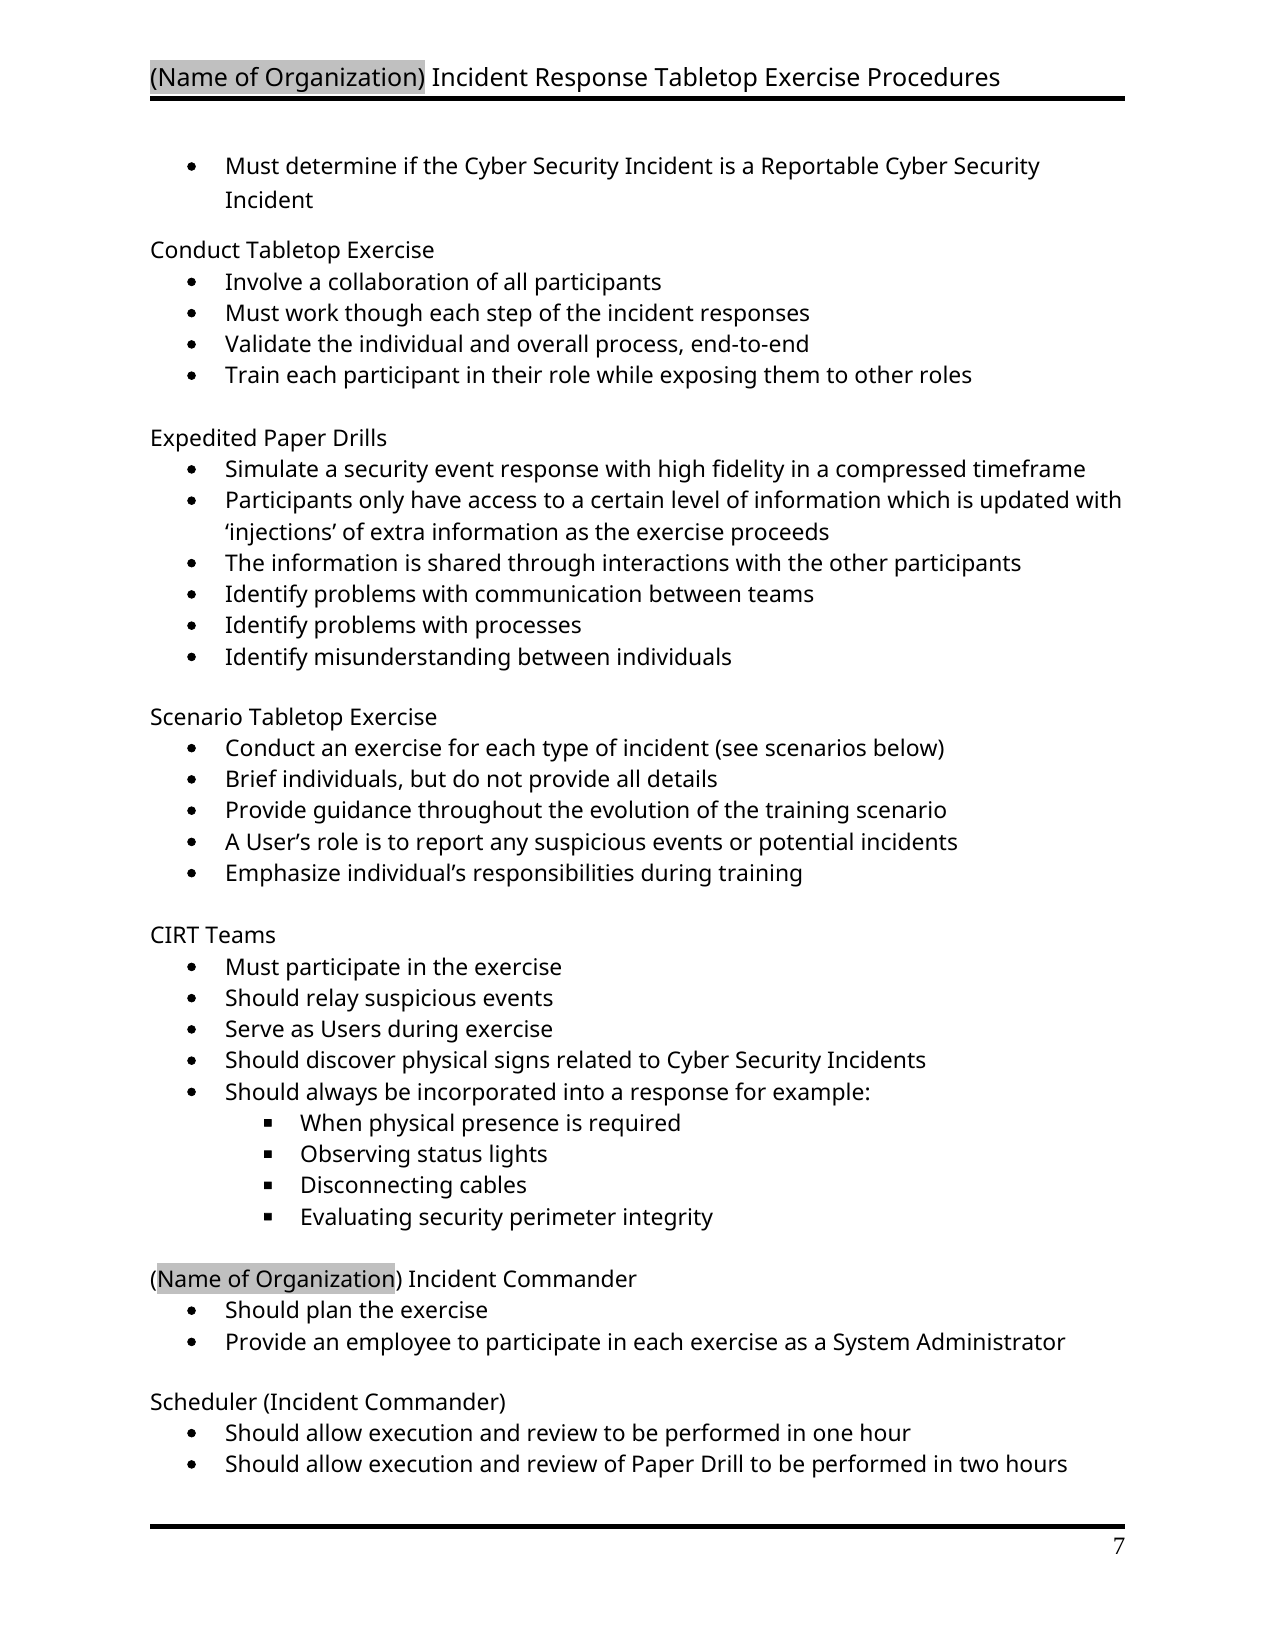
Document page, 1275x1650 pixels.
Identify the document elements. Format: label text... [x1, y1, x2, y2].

list Conduct an exercise for each type of incident (see scenarios below) [187, 732, 1125, 763]
text (Name of Organization) Incident Commander [395, 1263, 1125, 1294]
list Should plan the exercise [187, 1294, 1125, 1325]
list Identify problems with communication between teams [187, 578, 1125, 609]
list Should discover physical signs related to Cyber Security Incidents [187, 1044, 1125, 1075]
list Identify problems with processes [187, 609, 1125, 640]
list Emphasize individual’s responsibilities during training [187, 857, 1125, 888]
list Provide guidance throughout the evolution of the training scenario [187, 794, 1125, 825]
text Expedited Paper Drills [150, 422, 1125, 453]
list Simulate a security event response with high fidelity in a compressed timeframe [187, 453, 1125, 484]
list Should relay suspicious events [187, 982, 1125, 1013]
list Provide an employee to participate in each exercise as a System Administrator [187, 1325, 1125, 1357]
text Scheduler (Incident Commander) [150, 1385, 1125, 1417]
list A User’s role is to report any suspicious events or potential incidents [187, 825, 1125, 857]
text Conduct Tabletop Exercise [150, 234, 1125, 265]
list Should allow execution and review of Paper Drill to be performed in two hours [187, 1448, 1125, 1479]
text Scenario Tabletop Exercise [150, 700, 1125, 732]
list Identify misunderstanding between individuals [187, 640, 1125, 672]
list Must participate in the exercise [187, 950, 1125, 982]
list Disconnecting cables [262, 1169, 1125, 1200]
list Involve a collaboration of all participants [187, 265, 1125, 297]
text CIRT Teams [150, 919, 1125, 950]
list Should allow execution and review to be performed in one hour [187, 1417, 1125, 1448]
list Validate the individual and overall process, end-to-end [187, 328, 1125, 359]
list Train each participant in their role while exposing them to other roles [187, 359, 1125, 390]
list Brief individuals, but do not provide all details [187, 763, 1125, 794]
list The information is shared through interactions with the other participants [187, 547, 1125, 578]
list Must work though each step of the incident responses [187, 297, 1125, 328]
list When physical presence is required [262, 1107, 1125, 1138]
list Must determine if the Cyber Security Incident is a Reportable Cyber Security Incident [187, 150, 1125, 215]
list Should always be incorporated into a response for example: [187, 1075, 1125, 1107]
list Serve as Users during exercise [187, 1013, 1125, 1044]
list Evaluating security perimeter integrity [262, 1200, 1125, 1232]
list Participants only have access to a certain level of information which is updated with ‘injections’ of extra information as the exercise proceeds [187, 484, 1125, 547]
list Observing status lights [262, 1138, 1125, 1169]
